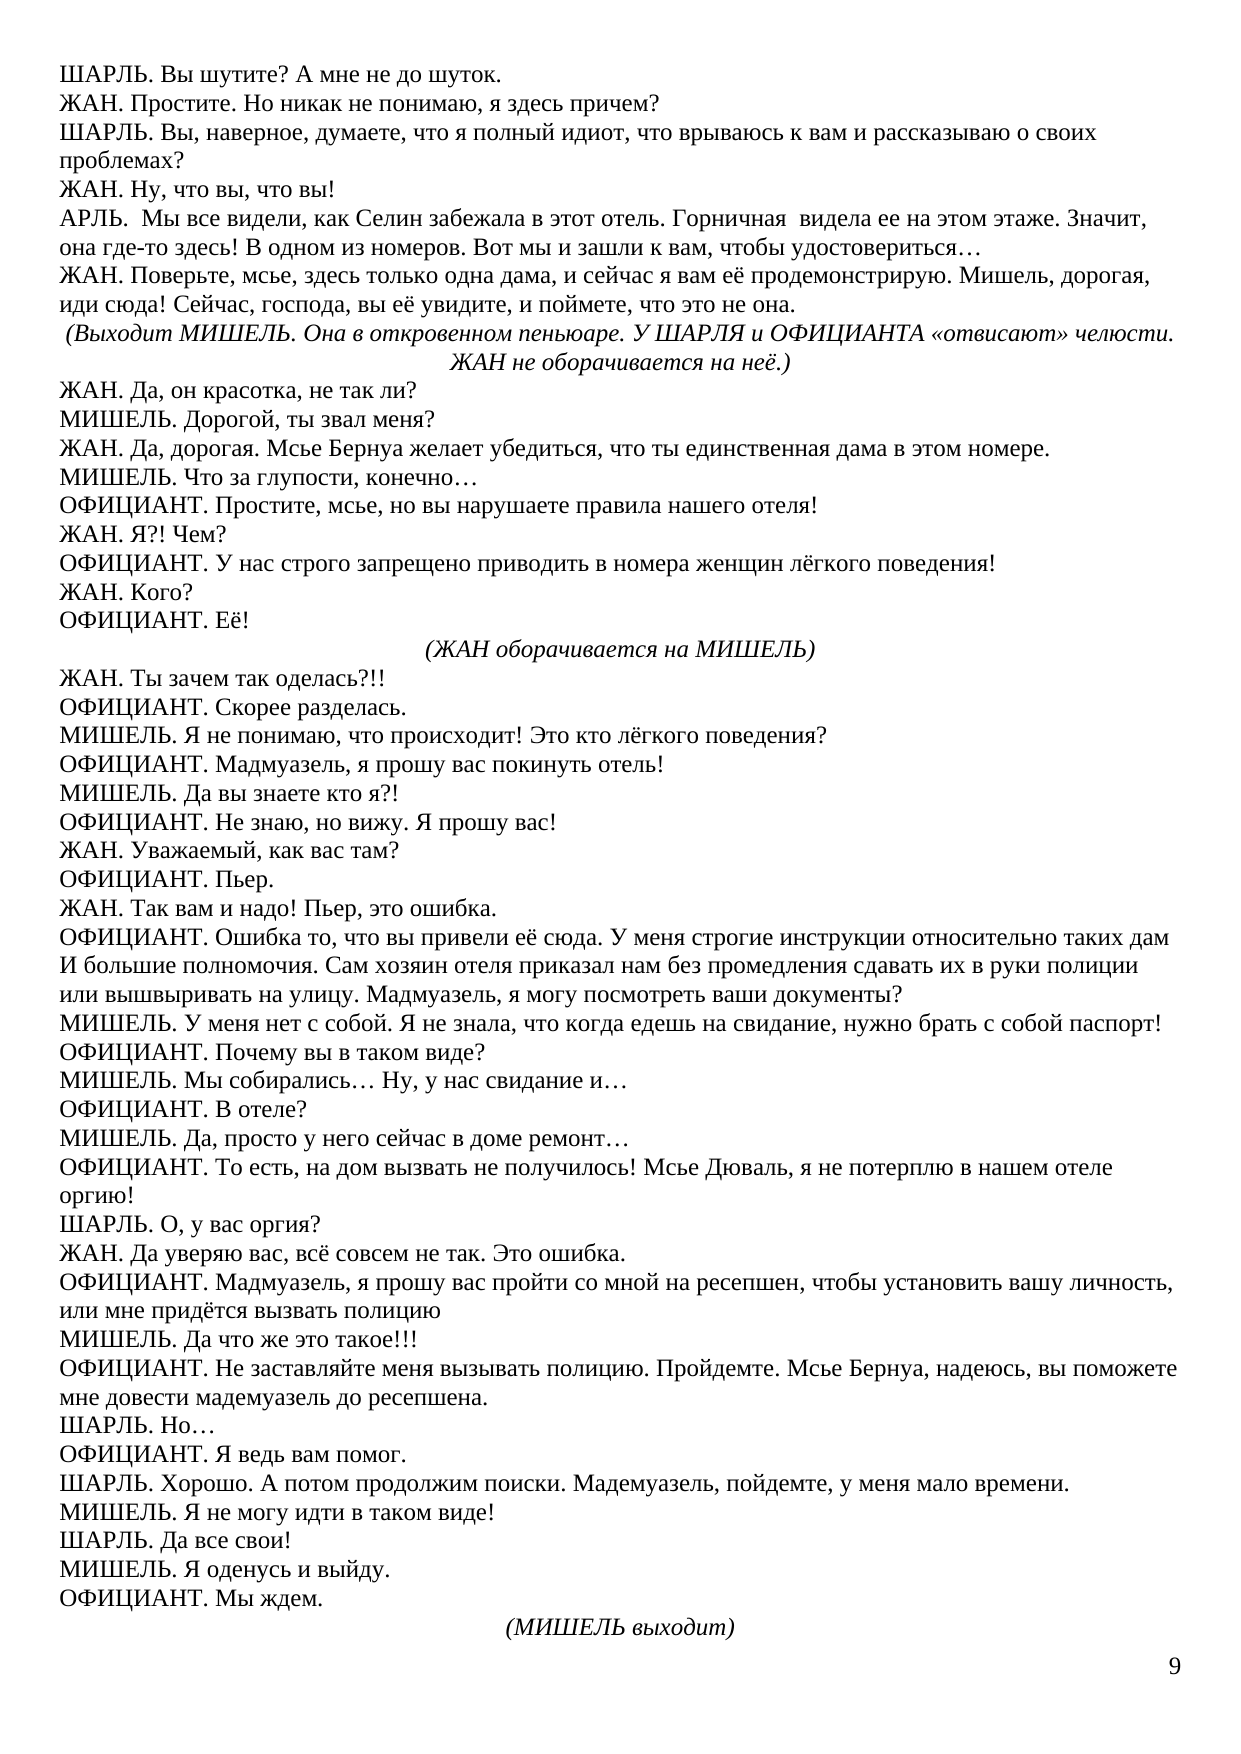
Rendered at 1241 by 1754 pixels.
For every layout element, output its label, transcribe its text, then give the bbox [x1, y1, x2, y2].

text ЖАН. Поверьте, мсье, здесь только одна дама, и сейчас я вам её продемонстрирую. Мишель, дорогая, иди сюда! Сейчас, господа, вы её увидите, и поймете, что это не она. [59, 260, 1181, 318]
text ШАРЛЬ. Вы шутите? А мне не до шуток. [59, 59, 1181, 88]
text ОФИЦИАНТ. Пьер. [59, 864, 1181, 893]
text ОФИЦИАНТ. Я ведь вам помог. [59, 1439, 1181, 1468]
text МИШЕЛЬ. Что за глупости, конечно… [59, 462, 1181, 490]
text ОФИЦИАНТ. Не заставляйте меня вызывать полицию. Пройдемте. Мсье Бернуа, надеюсь, вы поможете мне довести мадемуазель до ресепшена. [59, 1353, 1181, 1410]
text ОФИЦИАНТ. Мадмуазель, я прошу вас покинуть отель! [59, 749, 1181, 778]
text ЖАН. Простите. Но никак не понимаю, я здесь причем? [59, 88, 1181, 117]
text МИШЕЛЬ. Я не могу идти в таком виде! [59, 1497, 1181, 1525]
text ШАРЛЬ. Хорошо. А потом продолжим поиски. Мадемуазель, пойдемте, у меня мало времени. [59, 1468, 1181, 1497]
text ОФИЦИАНТ. Ошибка то, что вы привели её сюда. У меня строгие инструкции относительно таких дам И большие полномочия. Сам хозяин отеля приказал нам без промедления сдавать их в руки полиции или вышвыривать на улицу. Мадмуазель, я могу посмотреть ваши документы? [59, 922, 1181, 1008]
text ОФИЦИАНТ. В отеле? [59, 1094, 1181, 1123]
text ОФИЦИАНТ. Почему вы в таком виде? [59, 1037, 1181, 1065]
text ОФИЦИАНТ. Скорее разделась. [59, 692, 1181, 720]
text ОФИЦИАНТ. Простите, мсье, но вы нарушаете правила нашего отеля! [59, 490, 1181, 519]
text ОФИЦИАНТ. Мы ждем. [59, 1583, 1181, 1612]
text (Выходит МИШЕЛЬ. Она в откровенном пеньюаре. У ШАРЛЯ и ОФИЦИАНТА «отвисают» челюсти. ЖАН не оборачивается на неё.) [59, 318, 1181, 375]
text ЖАН. Да уверяю вас, всё совсем не так. Это ошибка. [59, 1238, 1181, 1267]
text ОФИЦИАНТ. Её! [59, 605, 1181, 634]
text ЖАН. Кого? [59, 577, 1181, 605]
text ЖАН. Так вам и надо! Пьер, это ошибка. [59, 893, 1181, 922]
text ШАРЛЬ. Но… [59, 1410, 1181, 1439]
text МИШЕЛЬ. Да, просто у него сейчас в доме ремонт… [59, 1123, 1181, 1152]
text ЖАН. Уважаемый, как вас там? [59, 835, 1181, 864]
text АРЛЬ. Мы все видели, как Селин забежала в этот отель. Горничная видела ее на этом этаже. Значит, она где-то здесь! В одном из номеров. Вот мы и зашли к вам, чтобы удостовериться… [59, 203, 1181, 260]
text ОФИЦИАНТ. То есть, на дом вызвать не получилось! Мсье Дюваль, я не потерплю в нашем отеле оргию! [59, 1152, 1181, 1209]
text МИШЕЛЬ. Я не понимаю, что происходит! Это кто лёгкого поведения? [59, 720, 1181, 749]
text ОФИЦИАНТ. Мадмуазель, я прошу вас пройти со мной на ресепшен, чтобы установить вашу личность, или мне придётся вызвать полицию [59, 1267, 1181, 1324]
text ОФИЦИАНТ. Не знаю, но вижу. Я прошу вас! [59, 807, 1181, 835]
text МИШЕЛЬ. Дорогой, ты звал меня? [59, 404, 1181, 433]
text (ЖАН оборачивается на МИШЕЛЬ) [59, 634, 1181, 663]
text ОФИЦИАНТ. У нас строго запрещено приводить в номера женщин лёгкого поведения! [59, 548, 1181, 577]
text (МИШЕЛЬ выходит) [59, 1612, 1181, 1640]
text МИШЕЛЬ. Мы собирались… Ну, у нас свидание и… [59, 1065, 1181, 1094]
text МИШЕЛЬ. У меня нет с собой. Я не знала, что когда едешь на свидание, нужно брать с собой паспорт! [59, 1008, 1181, 1037]
text ШАРЛЬ. Да все свои! [59, 1525, 1181, 1554]
text МИШЕЛЬ. Да что же это такое!!! [59, 1324, 1181, 1353]
text МИШЕЛЬ. Да вы знаете кто я?! [59, 778, 1181, 807]
text ШАРЛЬ. О, у вас оргия? [59, 1209, 1181, 1238]
text ШАРЛЬ. Вы, наверное, думаете, что я полный идиот, что врываюсь к вам и рассказываю о своих проблемах? [59, 117, 1181, 174]
text МИШЕЛЬ. Я оденусь и выйду. [59, 1554, 1181, 1583]
text ЖАН. Ты зачем так оделась?!! [59, 663, 1181, 692]
text ЖАН. Да, дорогая. Мсье Бернуа желает убедиться, что ты единственная дама в этом номере. [59, 433, 1181, 462]
text ЖАН. Ну, что вы, что вы! [59, 174, 1181, 203]
text ЖАН. Я?! Чем? [59, 519, 1181, 548]
text ЖАН. Да, он красотка, не так ли? [59, 375, 1181, 404]
